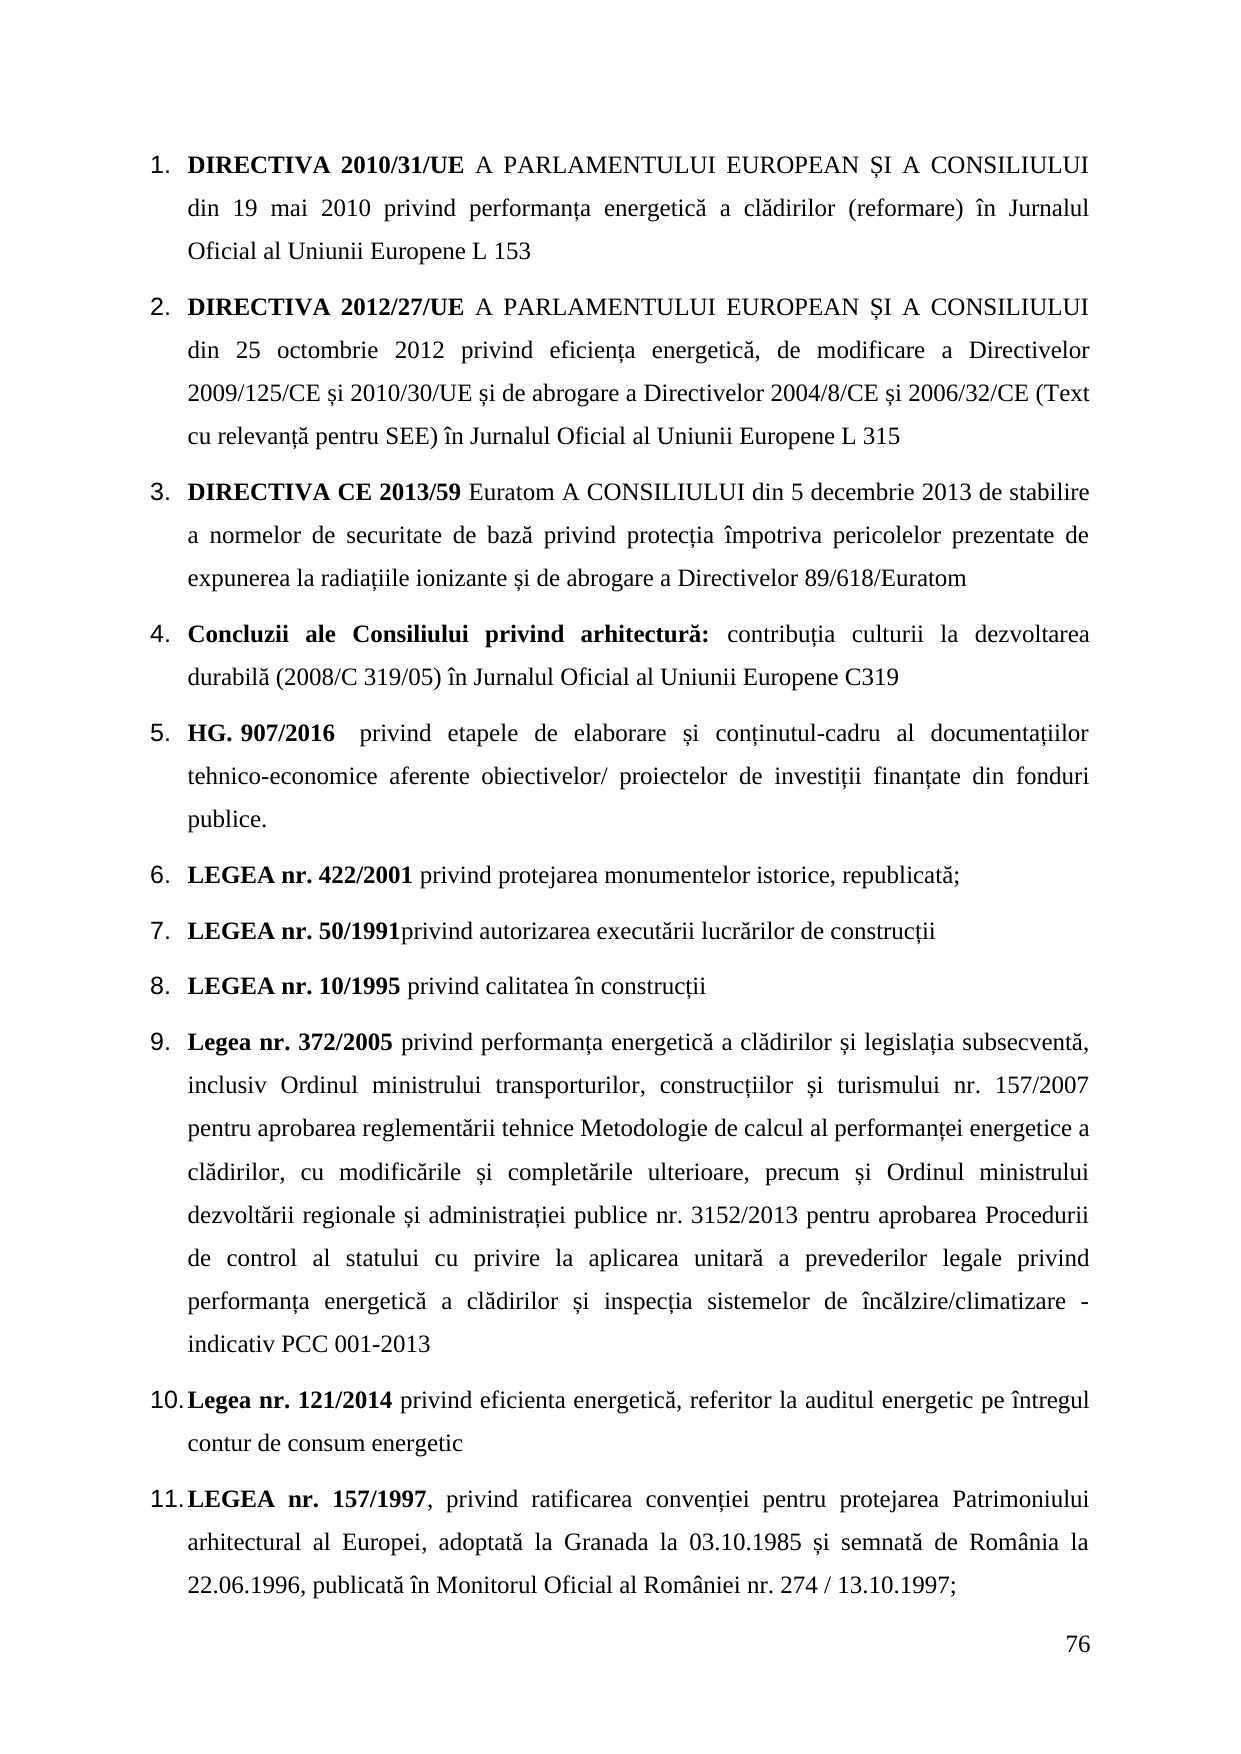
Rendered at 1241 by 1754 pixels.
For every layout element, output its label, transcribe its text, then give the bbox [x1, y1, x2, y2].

list DIRECTIVA CE 2013/59 Euratom A CONSILIULUI din 5 decembrie 2013 de stabilire a normelor de securitate de bază privind protecția împotriva pericolelor prezentate de expunerea la radiațiile ionizante și de abrogare a Directivelor 89/618/Euratom [150, 477, 1090, 592]
list Legea nr. 121/2014 privind eficienta energetică, referitor la auditul energetic pe întregul contur de consum energetic [150, 1385, 1090, 1457]
list LEGEA nr. 422/2001 privind protejarea monumentelor istorice, republicată; [150, 860, 1090, 889]
list Concluzii ale Consiliului privind arhitectură: contribuția culturii la dezvoltarea durabilă (2008/C 319/05) în Jurnalul Oficial al Uniunii Europene C319 [150, 619, 1090, 691]
list LEGEA nr. 157/1997, privind ratificarea convenției pentru protejarea Patrimoniului arhitectural al Europei, adoptată la Granada la 03.10.1985 și semnată de România la 22.06.1996, publicată în Monitorul Oficial al României nr. 274 / 13.10.1997; [150, 1483, 1090, 1599]
list DIRECTIVA 2010/31/UE A PARLAMENTULUI EUROPEAN ȘI A CONSILIULUI din 19 mai 2010 privind performanța energetică a clădirilor (reformare) în Jurnalul Oficial al Uniunii Europene L 153 [150, 150, 1090, 265]
list LEGEA nr. 50/1991privind autorizarea executării lucrărilor de construcții [150, 916, 1090, 944]
list Legea nr. 372/2005 privind performanța energetică a clădirilor și legislația subsecventă, inclusiv Ordinul ministrului transporturilor, construcțiilor și turismului nr. 157/2007 pentru aprobarea reglementării tehnice Metodologie de calcul al performanței energetice a clădirilor, cu modificările și completările ulterioare, precum și Ordinul ministrului dezvoltării regionale și administrației publice nr. 3152/2013 pentru aprobarea Procedurii de control al statului cu privire la aplicarea unitară a prevederilor legale privind performanța energetică a clădirilor și inspecția sistemelor de încălzire/climatizare - indicativ PCC 001-2013 [150, 1027, 1090, 1358]
list DIRECTIVA 2012/27/UE A PARLAMENTULUI EUROPEAN ȘI A CONSILIULUI din 25 octombrie 2012 privind eficiența energetică, de modificare a Directivelor 2009/125/CE și 2010/30/UE și de abrogare a Directivelor 2004/8/CE și 2006/32/CE (Text cu relevanță pentru SEE) în Jurnalul Oficial al Uniunii Europene L 315 [150, 292, 1090, 450]
list HG. 907/2016 privind etapele de elaborare și conținutul-cadru al documentațiilor tehnico-economice aferente obiectivelor/ proiectelor de investiții finanțate din fonduri publice. [150, 718, 1090, 833]
list LEGEA nr. 10/1995 privind calitatea în construcții [150, 971, 1090, 1000]
